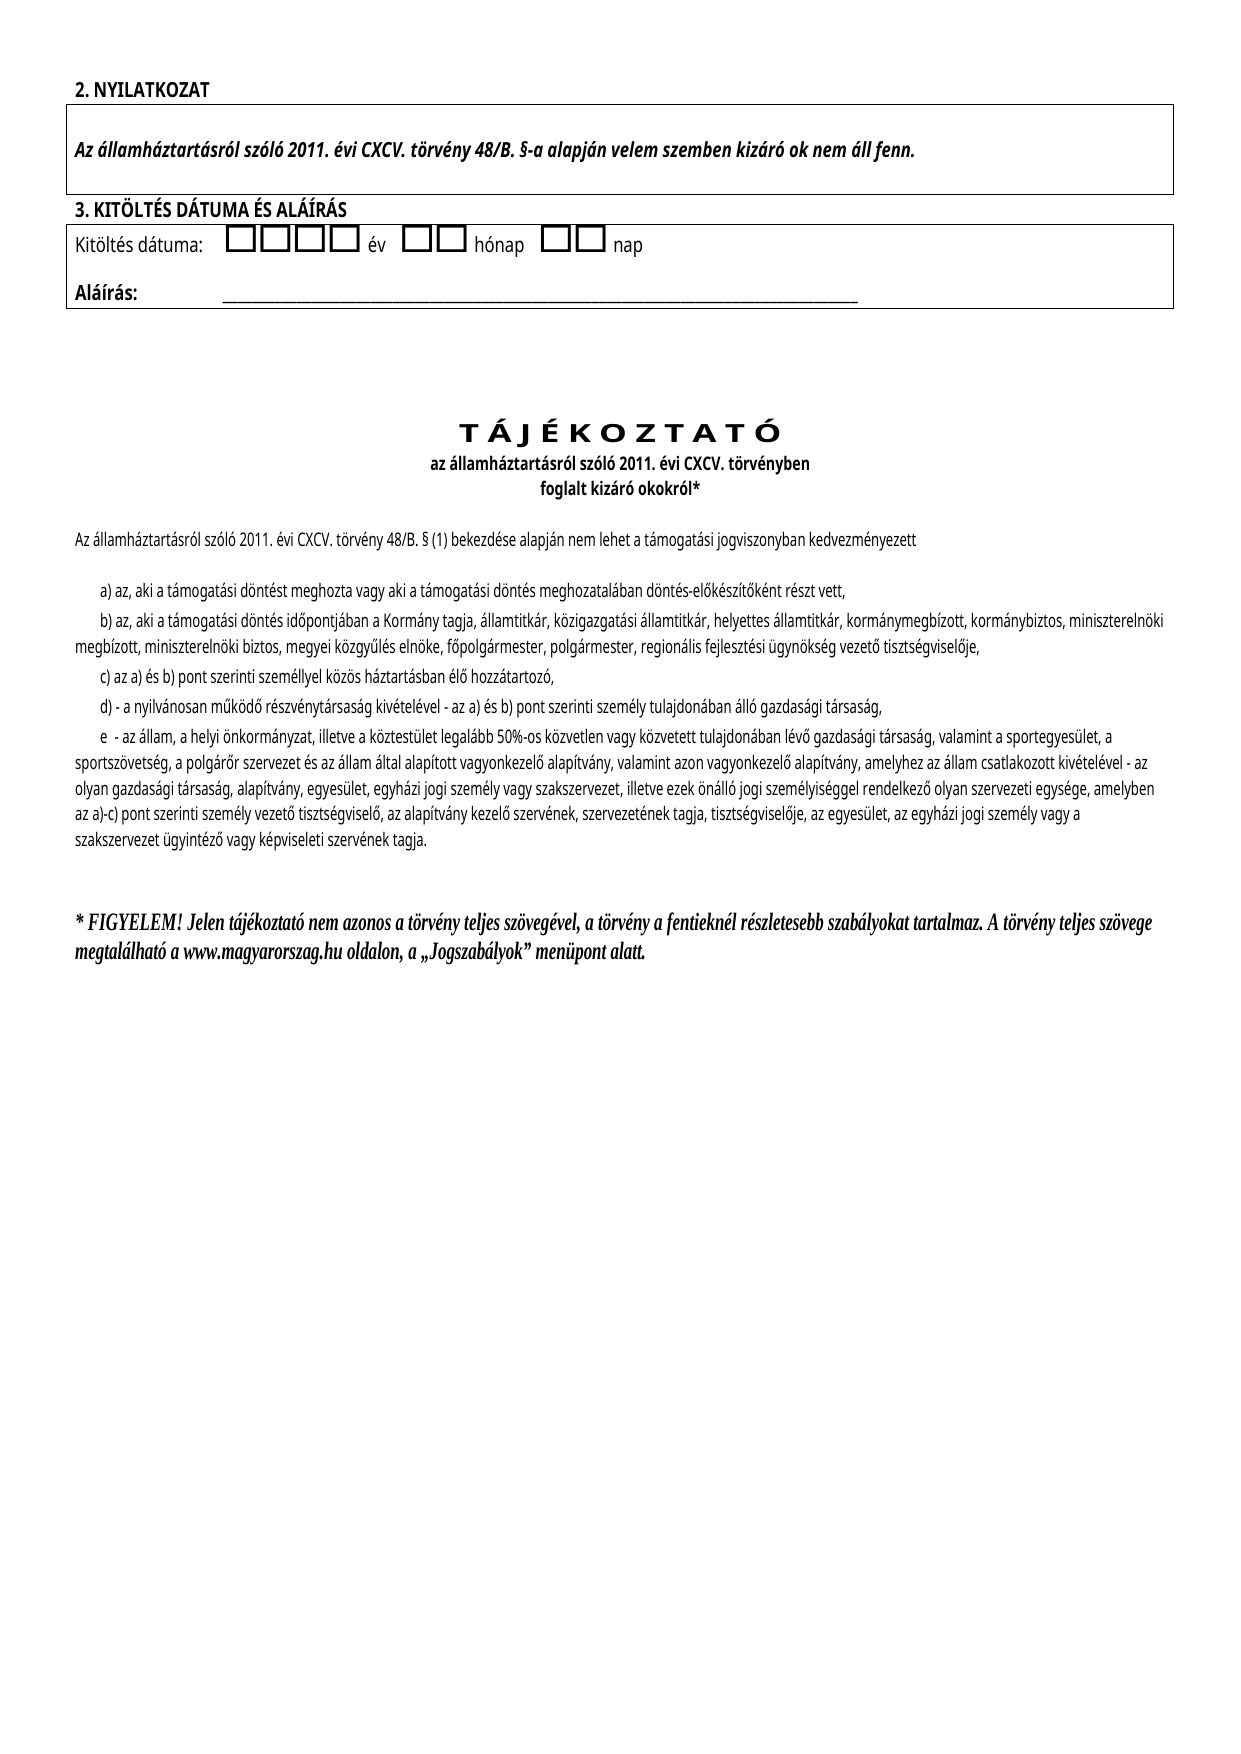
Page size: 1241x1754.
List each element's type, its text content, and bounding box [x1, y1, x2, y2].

text a) az, aki a támogatási döntést meghozta vagy aki a támogatási döntés meghozatalában döntés-előkészítőként részt vett, [75, 577, 1165, 603]
text foglalt kizáró okokról* [75, 475, 1165, 501]
text 2. NYILATKOZAT [75, 75, 1165, 103]
text TÁJÉKOZTATÓ [75, 416, 1165, 450]
text Az államháztartásról szóló 2011. évi CXCV. törvény 48/B. § (1) bekezdése alapján nem lehet a támogatási jogviszonyban kedvezményezett [75, 526, 1165, 552]
text 3. KITÖLTÉS DÁTUMA ÉS ALÁÍRÁS [75, 195, 1165, 223]
text d) - a nyilvánosan működő részvénytársaság kivételével - az a) és b) pont szerinti személy tulajdonában álló gazdasági társaság, [75, 694, 1165, 719]
text az államháztartásról szóló 2011. évi CXCV. törvényben [75, 450, 1165, 475]
text * FIGYELEM! Jelen tájékoztató nem azonos a törvény teljes szövegével, a törvény a fentieknél részletesebb szabályokat tartalmaz. A törvény teljes szövege megtalálható a www.magyarorszag.hu oldalon, a „Jogszabályok” menüpont alatt. [75, 907, 1165, 965]
text Kitöltés dátuma: év hónap nap [67, 225, 1173, 261]
text Aláírás: ______________________________________________________________________________________ [67, 274, 1173, 308]
text e - az állam, a helyi önkormányzat, illetve a köztestület legalább 50%-os közvetlen vagy közvetett tulajdonában lévő gazdasági társaság, valamint a sportegyesület, a sportszövetség, a polgárőr szervezet és az állam által alapított vagyonkezelő alapítvány, valamint azon vagyonkezelő alapítvány, amelyhez az állam csatlakozott kivételével - az olyan gazdasági társaság, alapítvány, egyesület, egyházi jogi személy vagy szakszervezet, illetve ezek önálló jogi személyiséggel rendelkező olyan szervezeti egysége, amelyben az a)-c) pont szerinti személy vezető tisztségviselő, az alapítvány kezelő szervének, szervezetének tagja, tisztségviselője, az egyesület, az egyházi jogi személy vagy a szakszervezet ügyintéző vagy képviseleti szervének tagja. [75, 724, 1165, 851]
text Az államháztartásról szóló 2011. évi CXCV. törvény 48/B. §-a alapján velem szemben kizáró ok nem áll fenn. [75, 135, 1165, 163]
text c) az a) és b) pont szerinti személlyel közös háztartásban élő hozzátartozó, [75, 663, 1165, 689]
text b) az, aki a támogatási döntés időpontjában a Kormány tagja, államtitkár, közigazgatási államtitkár, helyettes államtitkár, kormánymegbízott, kormánybiztos, miniszterelnöki megbízott, miniszterelnöki biztos, megyei közgyűlés elnöke, főpolgármester, polgármester, regionális fejlesztési ügynökség vezető tisztségviselője, [75, 608, 1165, 659]
